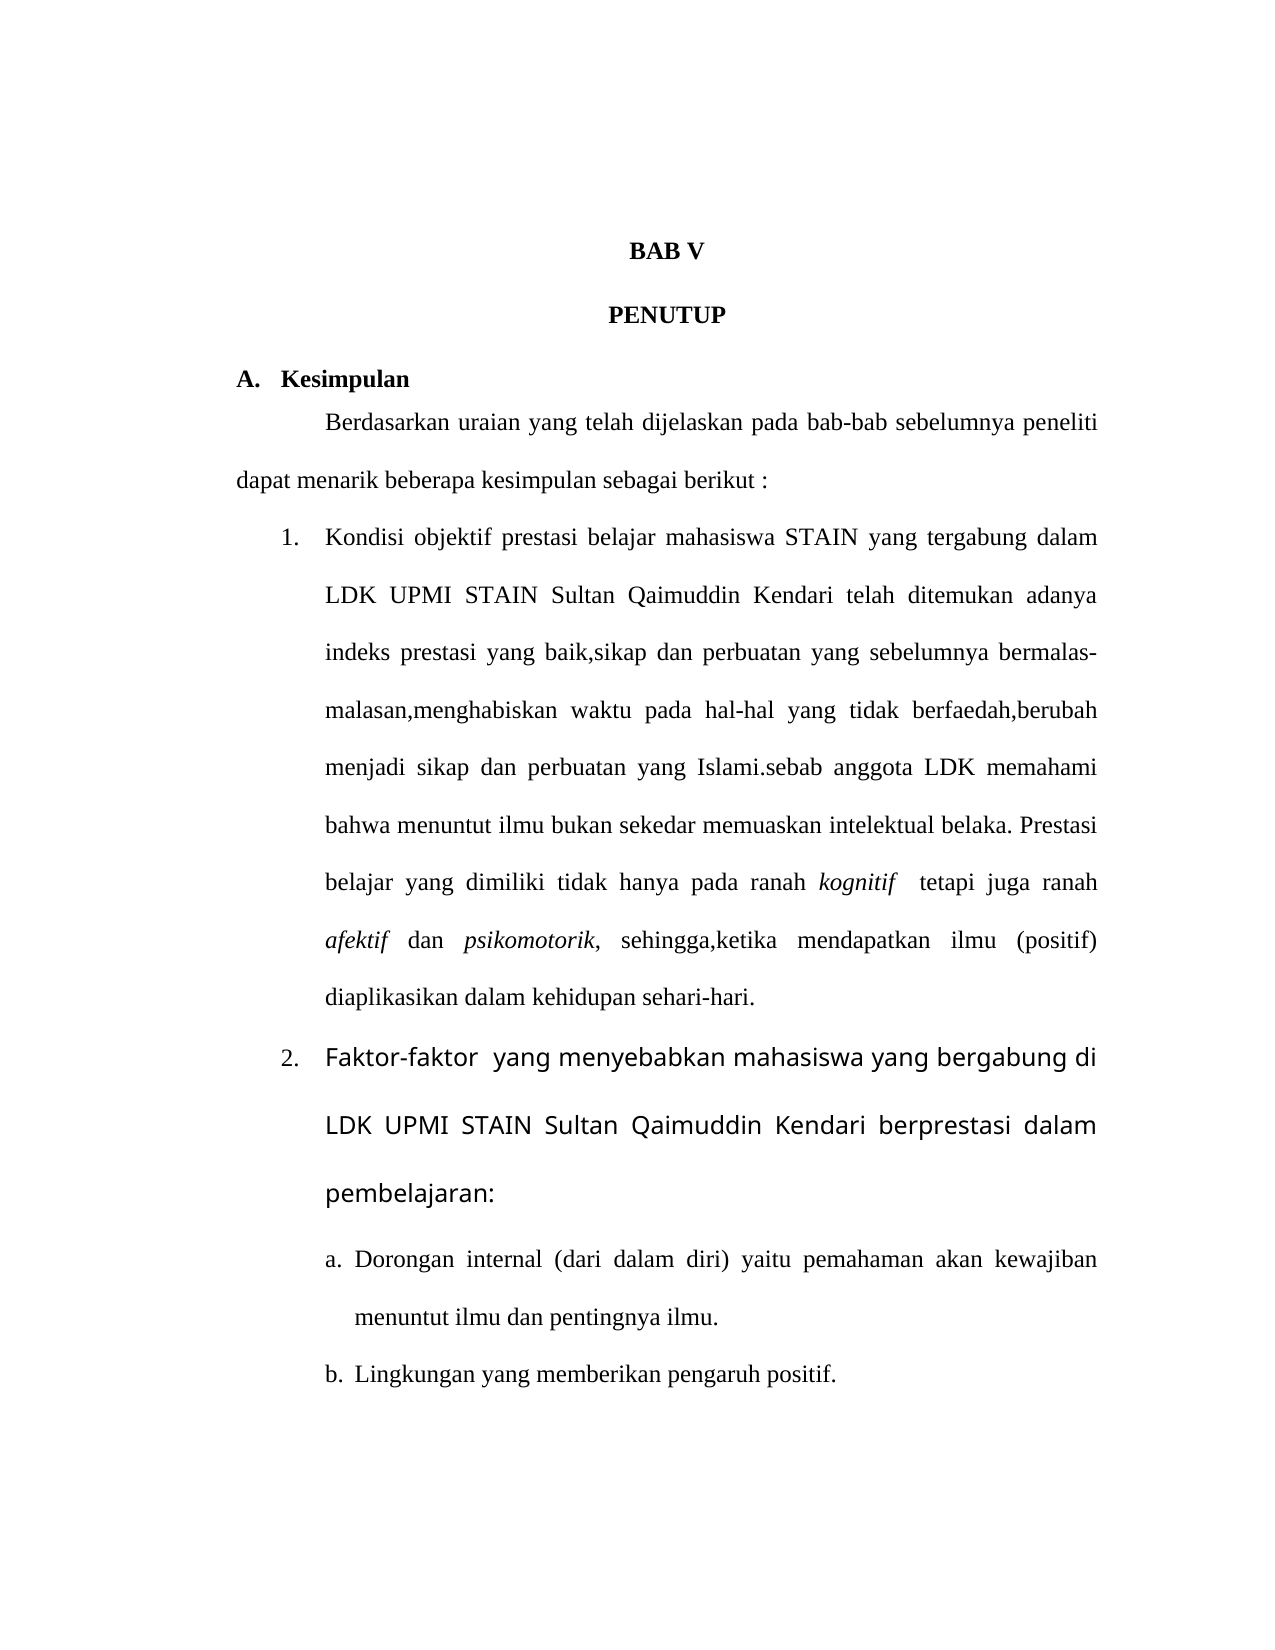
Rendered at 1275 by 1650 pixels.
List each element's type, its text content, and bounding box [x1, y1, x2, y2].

list Kondisi objektif prestasi belajar mahasiswa STAIN yang tergabung dalam LDK UPMI STAIN Sultan Qaimuddin Kendari telah ditemukan adanya indeks prestasi yang baik,sikap dan perbuatan yang sebelumnya bermalas-malasan,menghabiskan waktu pada hal-hal yang tidak berfaedah,berubah menjadi sikap dan perbuatan yang Islami.sebab anggota LDK memahami bahwa menuntut ilmu bukan sekedar memuaskan intelektual belaka. Prestasi belajar yang dimiliki tidak hanya pada ranah kognitif tetapi juga ranah afektif dan psikomotorik, sehingga,ketika mendapatkan ilmu (positif) diaplikasikan dalam kehidupan sehari-hari. [281, 522, 1098, 1011]
list Faktor-faktor yang menyebabkan mahasiswa yang bergabung di LDK UPMI STAIN Sultan Qaimuddin Kendari berprestasi dalam pembelajaran: [281, 1040, 1098, 1210]
list Berdasarkan uraian yang telah dijelaskan pada bab-bab sebelumnya peneliti dapat menarik beberapa kesimpulan sebagai berikut : [236, 407, 1098, 494]
list Dorongan internal (dari dalam diri) yaitu pemahaman akan kewajiban menuntut ilmu dan pentingnya ilmu. [325, 1244, 1098, 1331]
list Kesimpulan [236, 364, 1098, 393]
text PENUTUP [236, 300, 1098, 329]
list Lingkungan yang memberikan pengaruh positif. [325, 1359, 1098, 1388]
text BAB V [236, 236, 1098, 265]
